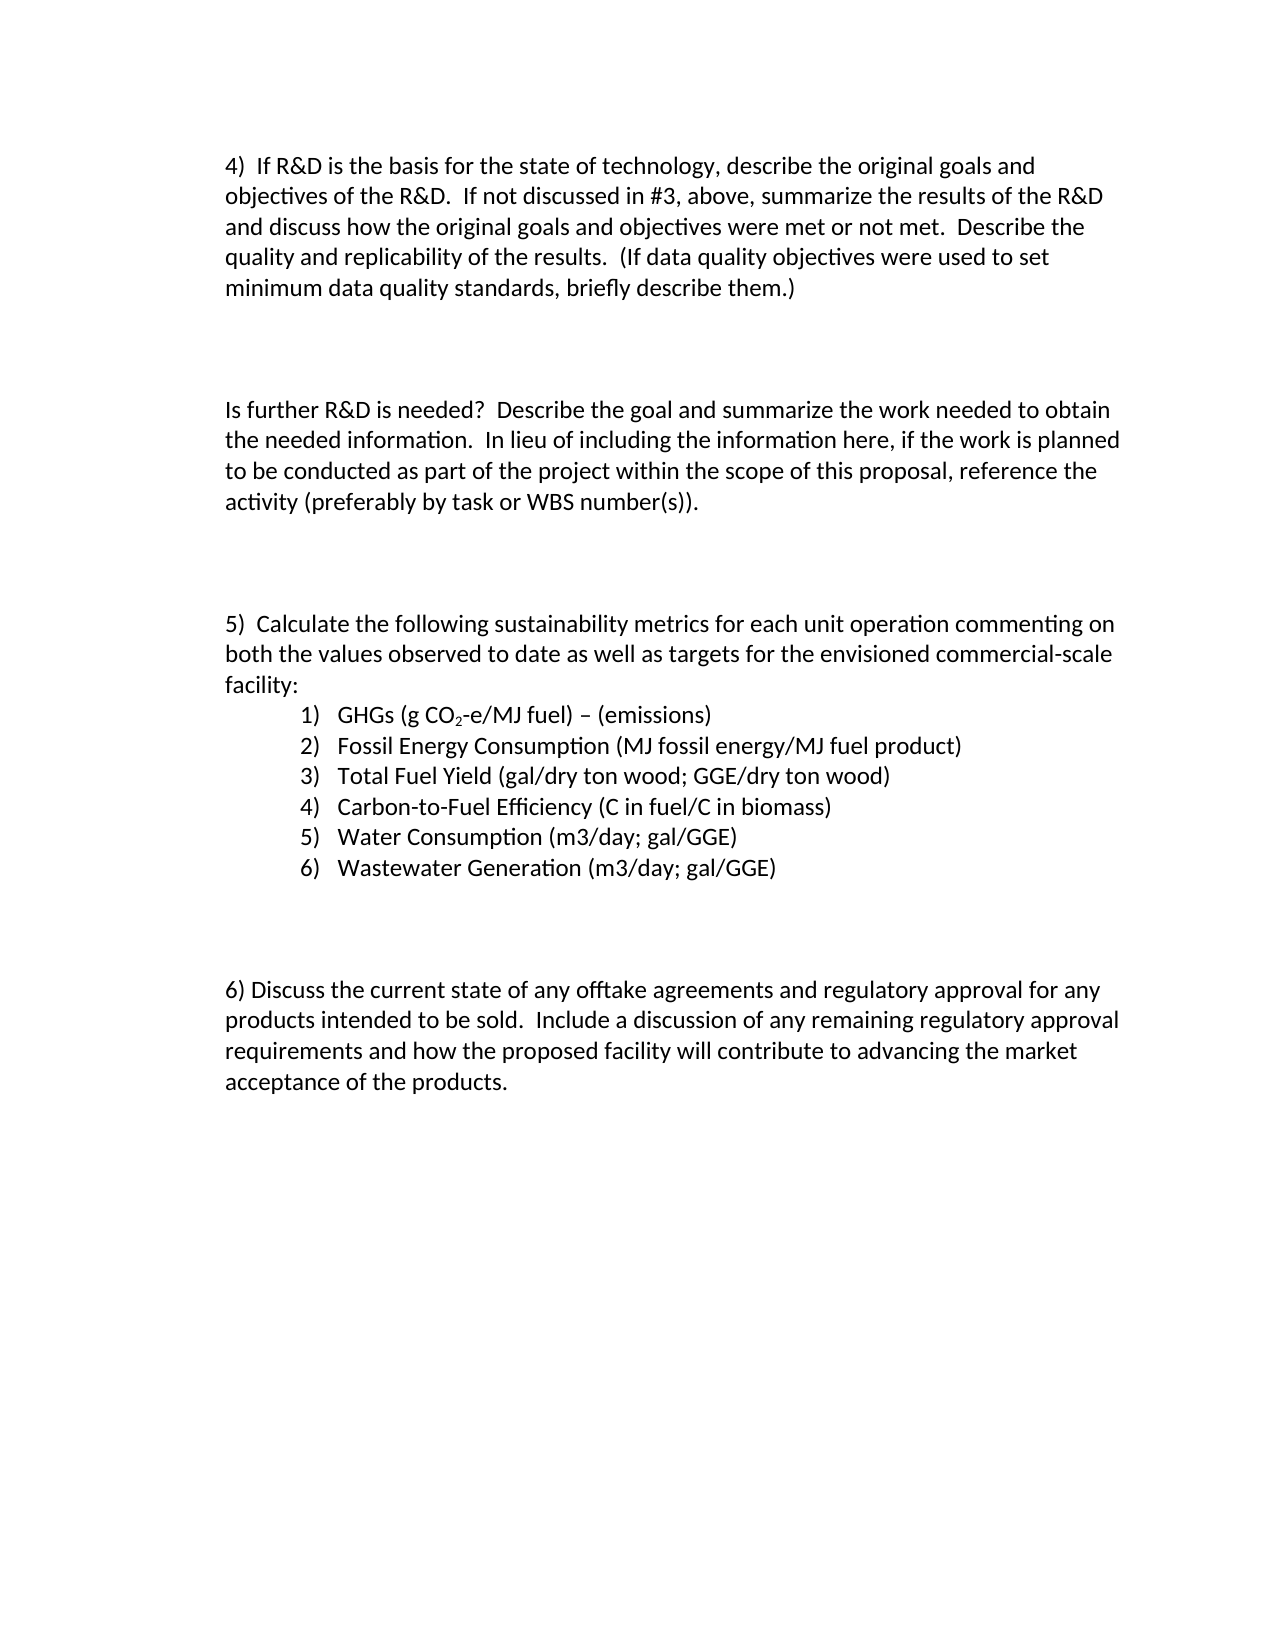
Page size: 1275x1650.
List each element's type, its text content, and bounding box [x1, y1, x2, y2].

list Carbon-to-Fuel Efficiency (C in fuel/C in biomass) [300, 791, 1125, 821]
list Water Consumption (m3/day; gal/GGE) [300, 821, 1125, 852]
list Total Fuel Yield (gal/dry ton wood; GGE/dry ton wood) [300, 760, 1125, 791]
text 6) Discuss the current state of any offtake agreements and regulatory approval for any products intended to be sold. Include a discussion of any remaining regulatory approval requirements and how the proposed facility will contribute to advancing the market acceptance of the products. [225, 974, 1125, 1096]
list GHGs (g CO2-e/MJ fuel) – (emissions) [300, 699, 1125, 730]
text 4) If R&D is the basis for the state of technology, describe the original goals and objectives of the R&D. If not discussed in #3, above, summarize the results of the R&D and discuss how the original goals and objectives were met or not met. Describe the quality and replicability of the results. (If data quality objectives were used to set minimum data quality standards, briefly describe them.) [225, 150, 1125, 303]
text Is further R&D is needed? Describe the goal and summarize the work needed to obtain the needed information. In lieu of including the information here, if the work is planned to be conducted as part of the project within the scope of this proposal, reference the activity (preferably by task or WBS number(s)). [225, 394, 1125, 516]
text 5) Calculate the following sustainability metrics for each unit operation commenting on both the values observed to date as well as targets for the envisioned commercial-scale facility: [225, 608, 1125, 699]
list Fossil Energy Consumption (MJ fossil energy/MJ fuel product) [300, 730, 1125, 760]
list Wastewater Generation (m3/day; gal/GGE) [300, 852, 1125, 882]
